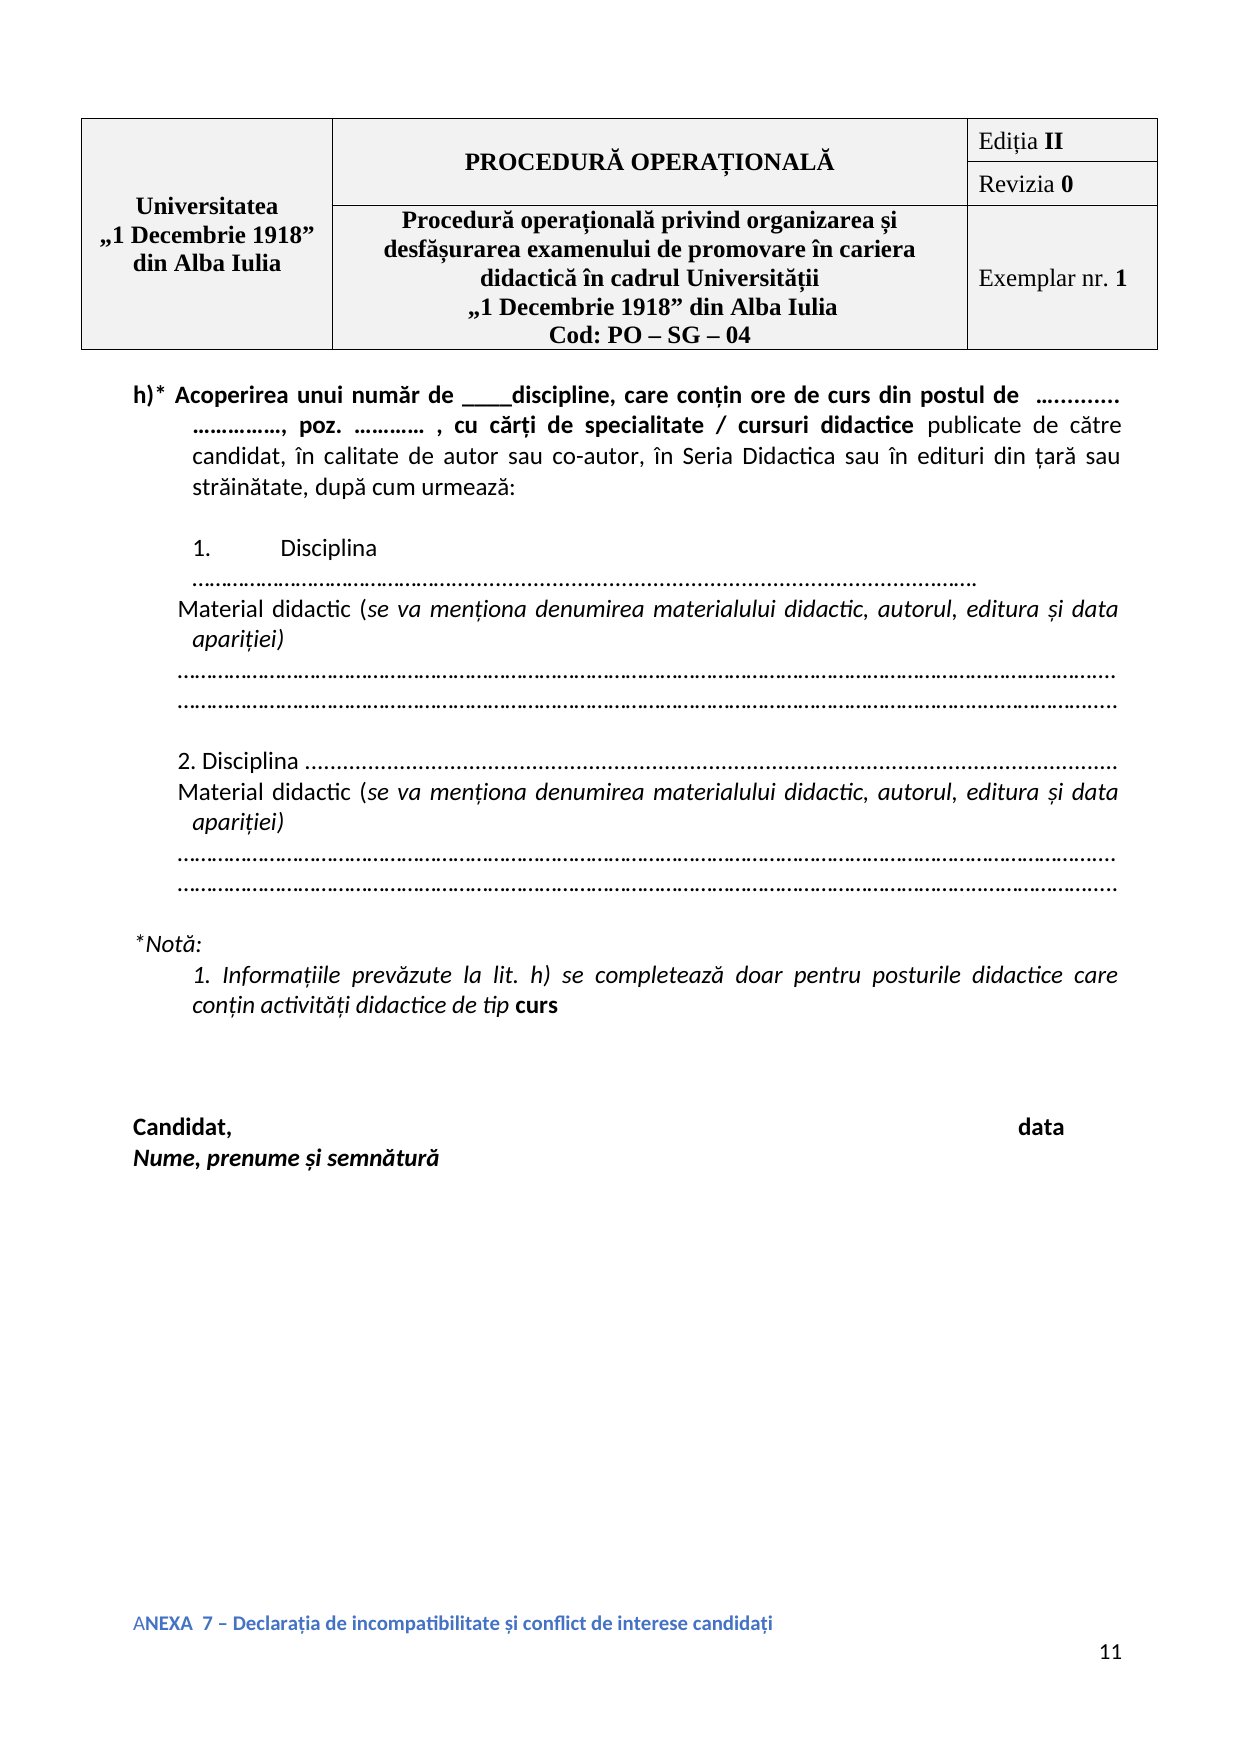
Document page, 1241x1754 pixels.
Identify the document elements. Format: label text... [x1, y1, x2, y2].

text …………………………………………………………………………………………………………………………..………………..... [177, 684, 1122, 715]
text Material didactic (se va menționa denumirea materialului didactic, autorul, editura și data apariției) [177, 593, 1122, 654]
text *Notă: [133, 928, 1122, 959]
text Candidat, data [133, 1112, 1122, 1142]
text ANEXA 7 – Declarația de incompatibilitate și conflict de interese candidați [133, 1610, 1122, 1635]
text …………………………………………………………………………………………………………………………..………………..... [177, 867, 1122, 898]
text 2. Disciplina ................................................................................................................................. [177, 745, 1122, 776]
text Nume, prenume și semnătură [133, 1142, 1122, 1173]
text …………………………………………………………………………………………………………………………………………….... [177, 837, 1122, 867]
list Disciplina ……………………………………….............................................................................……. [192, 532, 1122, 593]
text Material didactic (se va menționa denumirea materialului didactic, autorul, editura și data apariției) [177, 776, 1122, 837]
text …………………………………………………………………………………………………………………………………………….... [177, 654, 1122, 684]
text h)* Acoperirea unui număr de ____discipline, care conțin ore de curs din postul de …..........……………, poz. ………… , cu cărți de specialitate / cursuri didactice publicate de către candidat, în calitate de autor sau co-autor, în Seria Didactica sau în edituri din țară sau străinătate, după cum urmează: [133, 379, 1122, 501]
text 1. Informațiile prevăzute la lit. h) se completează doar pentru posturile didactice care conțin activități didactice de tip curs [133, 959, 1122, 1020]
